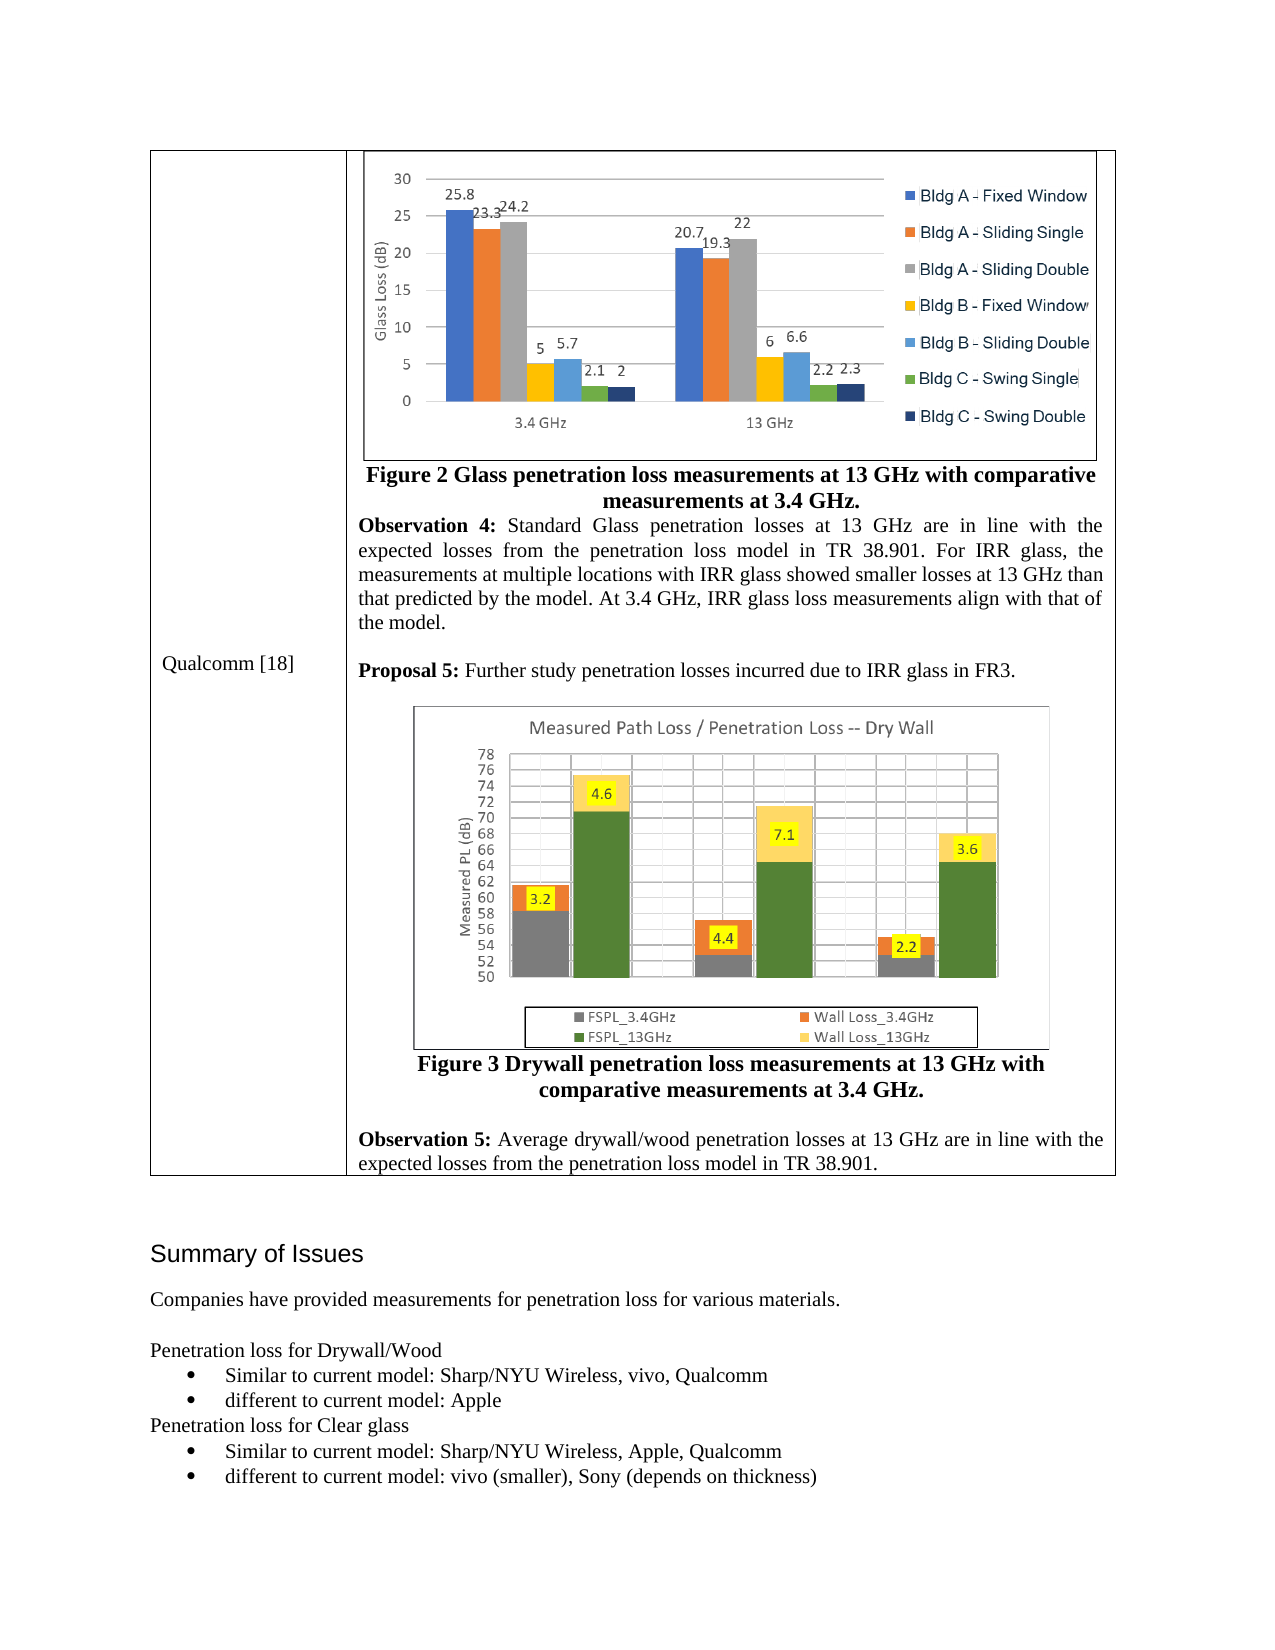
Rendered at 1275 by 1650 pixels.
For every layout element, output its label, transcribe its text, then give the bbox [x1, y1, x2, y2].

list different to current model: vivo (smaller), Sony (depends on thickness) [187, 1464, 1125, 1488]
subtitle Summary of Issues [150, 1238, 1125, 1267]
text Penetration loss for Drywall/Wood [150, 1338, 1125, 1362]
text Companies have provided measurements for penetration loss for various materials. [150, 1287, 1125, 1311]
picture [413, 706, 1050, 1050]
table_cell Qualcomm [18] [151, 151, 346, 1174]
list different to current model: Apple [187, 1388, 1125, 1412]
list Similar to current model: Sharp/NYU Wireless, Apple, Qualcomm [187, 1439, 1125, 1463]
text Penetration loss for Clear glass [150, 1413, 1125, 1437]
list Similar to current model: Sharp/NYU Wireless, vivo, Qualcomm [187, 1363, 1125, 1387]
table_cell Figure Glass penetration loss measurements at 13 GHz with comparative measurements at 3.4 GHz. Observation 4: Standard Glass penetration losses at 13 GHz are in line with the expected losses from the penetration loss model in TR 38.901. For IRR glass, the measurements at multiple locations with IRR glass showed smaller losses at 13 GHz than that predicted by the model. At 3.4 GHz, IRR glass loss measurements align with that of the model. Proposal 5: Further study penetration losses incurred due to IRR glass in FR3. Figure Drywall penetration loss measurements at 13 GHz with comparative measurements at 3.4 GHz. Observation 5: Average drywall/wood penetration losses at 13 GHz are in line with the expected losses from the penetration loss model in TR 38.901. [347, 151, 1115, 1174]
picture [363, 151, 1100, 461]
